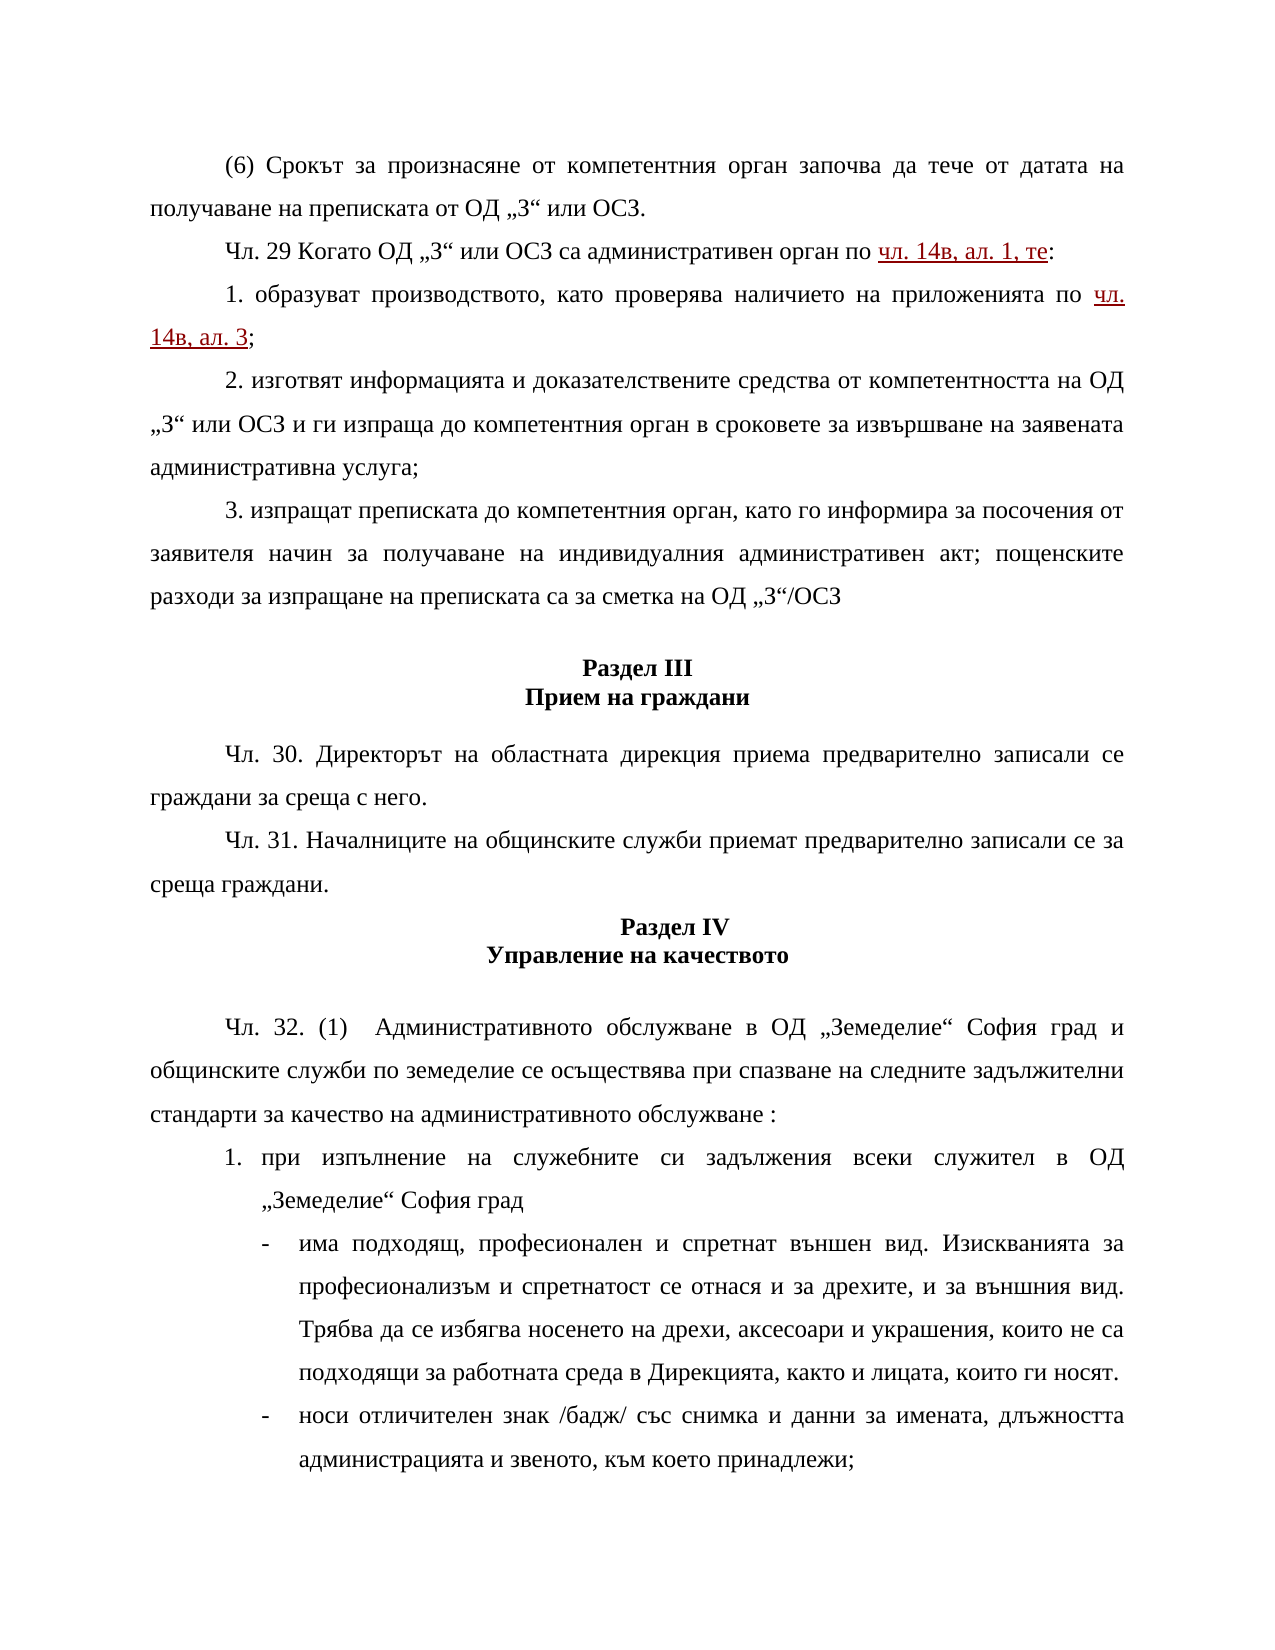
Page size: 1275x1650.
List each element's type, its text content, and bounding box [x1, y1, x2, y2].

list има подходящ, професионален и спретнат външен вид. Изискванията за професионализъм и спретнатост се отнася и за дрехите, и за външния вид. Трябва да се избягва носенето на дрехи, аксесоари и украшения, които не са подходящи за работната среда в Дирекцията, както и лицата, които ги носят. [261, 1228, 1125, 1386]
text Чл. 29 Когато ОД „З“ или ОСЗ са административен орган по чл. 14в, ал. 1, те: [150, 236, 1125, 265]
text Раздел ІІІ [150, 653, 1125, 682]
text Раздел ІV [150, 912, 1125, 941]
text 2. изготвят информацията и доказателствените средства от компетентността на ОД „З“ или ОСЗ и ги изпраща до компетентния орган в сроковете за извършване на заявената административна услуга; [150, 366, 1125, 481]
list носи отличителен знак /бадж/ със снимка и данни за имената, длъжността администрацията и звеното, към което принадлежи; [261, 1401, 1125, 1472]
text Чл. 31. Началниците на общинските служби приемат предварително записали се за среща граждани. [150, 826, 1125, 897]
text Управление на качеството [150, 941, 1125, 969]
text (6) Срокът за произнасяне от компетентния орган започва да тече от датата на получаване на преписката от ОД „З“ или ОСЗ. [150, 150, 1125, 222]
text Чл. 30. Директорът на областната дирекция приема предварително записали се граждани за среща с него. [150, 739, 1125, 811]
list при изпълнение на служебните си задължения всеки служител в ОД „Земеделие“ София град [223, 1142, 1125, 1214]
text Чл. 32. (1) Административното обслужване в ОД „Земеделие“ София град и общинските служби по земеделие се осъществява при спазване на следните задължителни стандарти за качество на административното обслужване : [150, 1012, 1125, 1127]
text Прием на граждани [150, 682, 1125, 711]
text 1. образуват производството, като проверява наличието на приложенията по чл. 14в, ал. 3; [150, 279, 1125, 351]
text 3. изпращат преписката до компетентния орган, като го информира за посочения от заявителя начин за получаване на индивидуалния административен акт; пощенските разходи за изпращане на преписката са за сметка на ОД „З“/ОСЗ [150, 495, 1125, 610]
